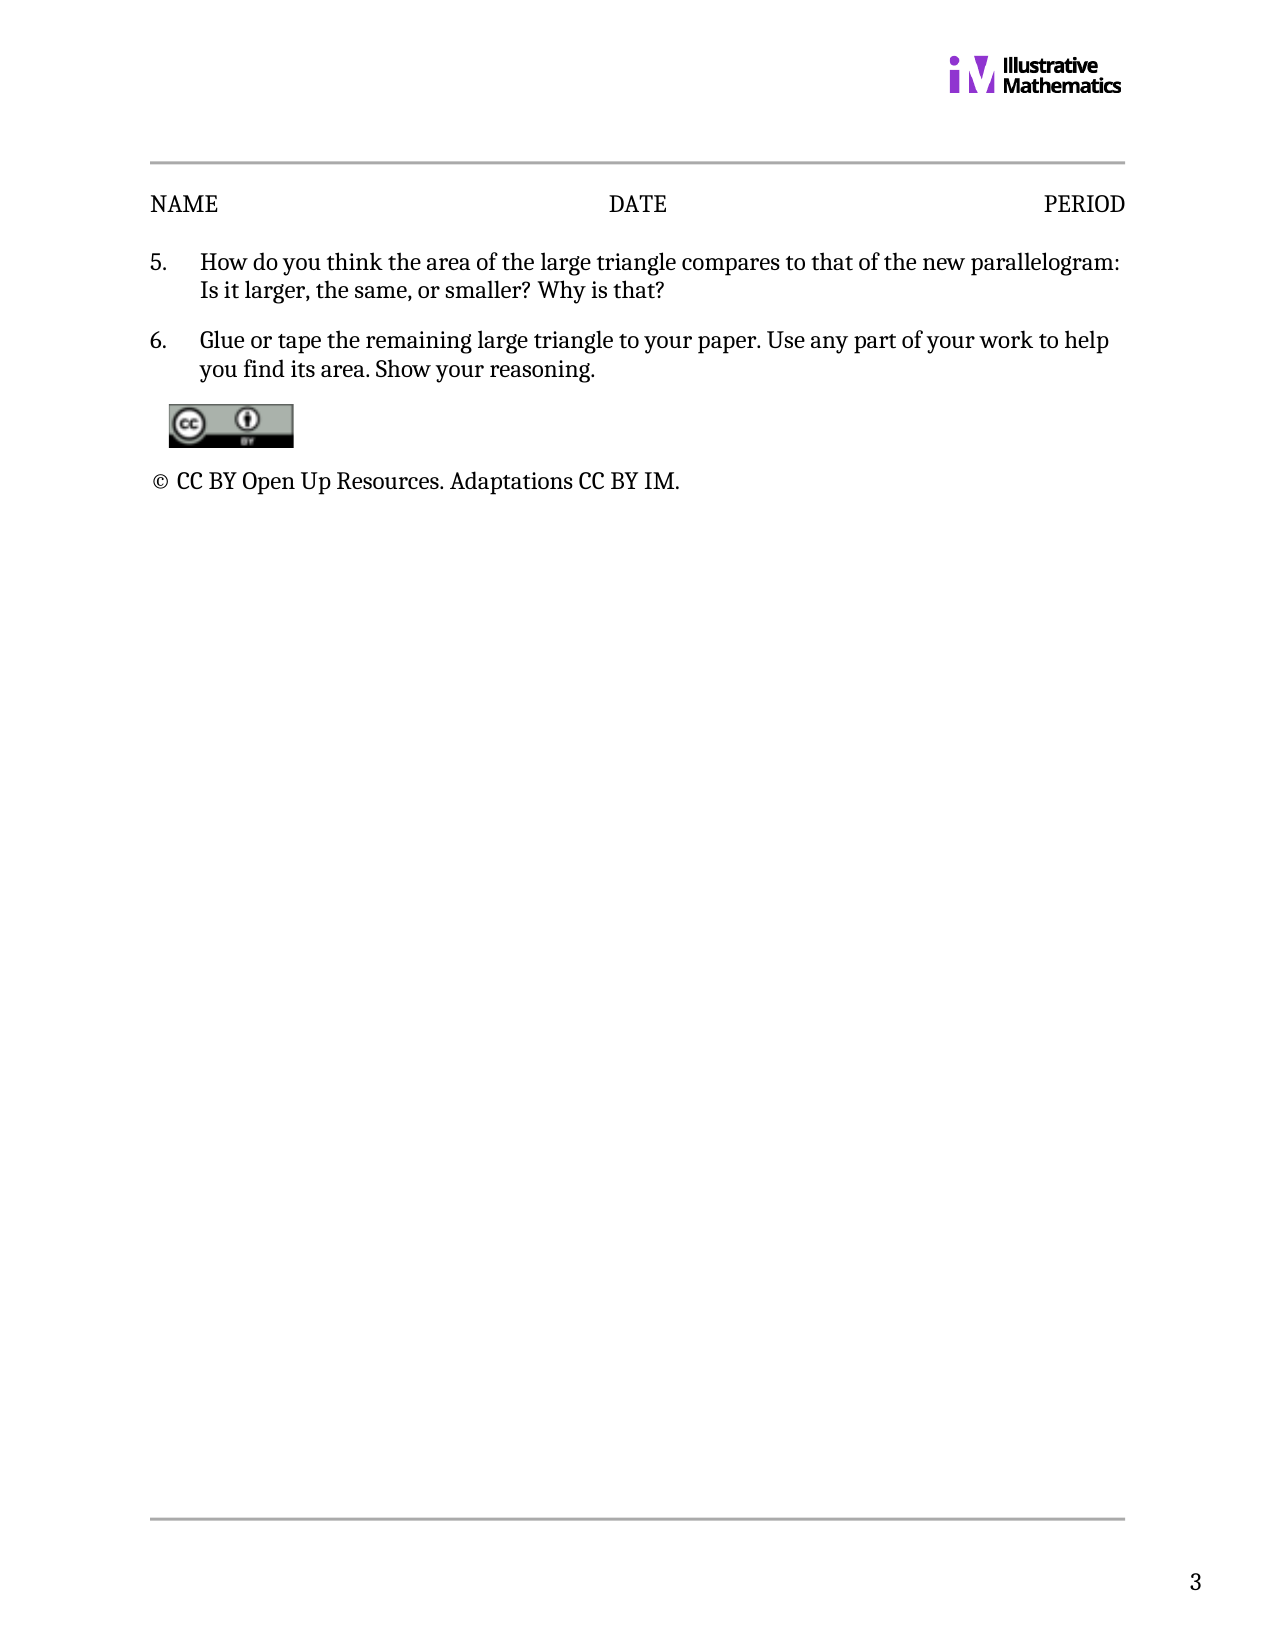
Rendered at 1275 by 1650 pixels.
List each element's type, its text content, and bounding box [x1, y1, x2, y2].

list Glue or tape the remaining large triangle to your paper. Use any part of your work to help you find its area. Show your reasoning. [150, 326, 1125, 383]
text © CC BY Open Up Resources. Adaptations CC BY IM. [150, 467, 1125, 495]
list How do you think the area of the large triangle compares to that of the new parallelogram: Is it larger, the same, or smaller? Why is that? [150, 247, 1125, 305]
picture [949, 55, 1121, 93]
picture [168, 404, 294, 448]
